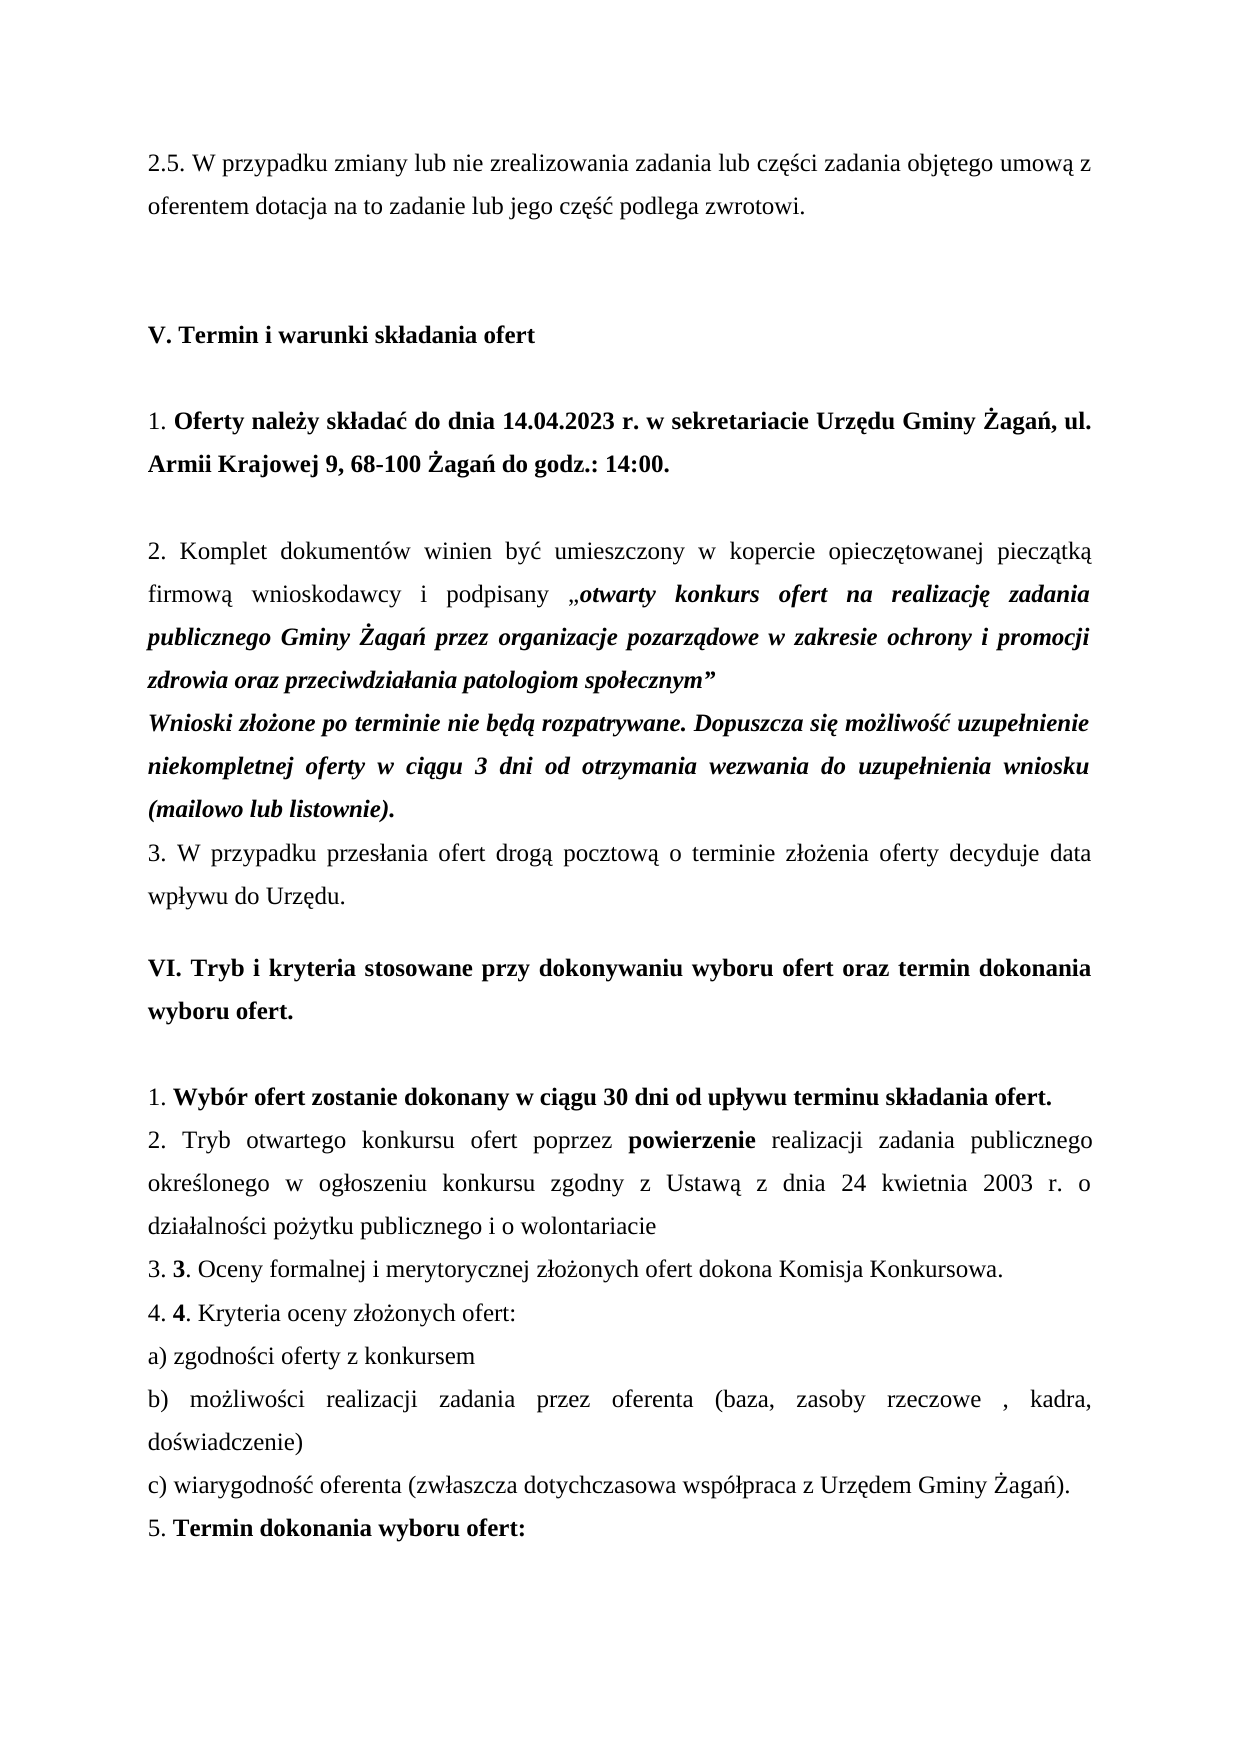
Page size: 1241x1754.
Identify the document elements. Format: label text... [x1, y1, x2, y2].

text a) zgodności oferty z konkursem [148, 1341, 1093, 1369]
text c) wiarygodność oferenta (zwłaszcza dotychczasowa współpraca z Urzędem Gminy Żagań). [148, 1470, 1093, 1499]
text 1. Oferty należy składać do dnia 14.04.2023 r. w sekretariacie Urzędu Gminy Żagań, ul. Armii Krajowej 9, 68-100 Żagań do godz.: 14:00. [148, 406, 1093, 478]
text 4. 4. Kryteria oceny złożonych ofert: [148, 1298, 1093, 1326]
text VI. Tryb i kryteria stosowane przy dokonywaniu wyboru ofert oraz termin dokonania wyboru ofert. [148, 953, 1093, 1024]
text b) możliwości realizacji zadania przez oferenta (baza, zasoby rzeczowe , kadra, doświadczenie) [148, 1384, 1093, 1456]
text 2.5. W przypadku zmiany lub nie zrealizowania zadania lub części zadania objętego umową z oferentem dotacja na to zadanie lub jego część podlega zwrotowi. [148, 148, 1093, 219]
text 2. Komplet dokumentów winien być umieszczony w kopercie opieczętowanej pieczątką firmową wnioskodawcy i podpisany „otwarty konkurs ofert na realizację zadania publicznego Gminy Żagań przez organizacje pozarządowe w zakresie ochrony i promocji zdrowia oraz przeciwdziałania patologiom społecznym” [148, 536, 1093, 694]
text 3. W przypadku przesłania ofert drogą pocztową o terminie złożenia oferty decyduje data wpływu do Urzędu. [148, 838, 1093, 909]
text 1. Wybór ofert zostanie dokonany w ciągu 30 dni od upływu terminu składania ofert. [148, 1082, 1093, 1111]
text V. Termin i warunki składania ofert [148, 320, 1093, 349]
text 3. 3. Oceny formalnej i merytorycznej złożonych ofert dokona Komisja Konkursowa. [148, 1254, 1093, 1283]
text 2. Tryb otwartego konkursu ofert poprzez powierzenie realizacji zadania publicznego określonego w ogłoszeniu konkursu zgodny z Ustawą z dnia 24 kwietnia 2003 r. o działalności pożytku publicznego i o wolontariacie [148, 1125, 1093, 1240]
text 5. Termin dokonania wyboru ofert: [148, 1513, 1093, 1542]
text Wnioski złożone po terminie nie będą rozpatrywane. Dopuszcza się możliwość uzupełnienie niekompletnej oferty w ciągu 3 dni od otrzymania wezwania do uzupełnienia wniosku (mailowo lub listownie). [148, 708, 1093, 823]
